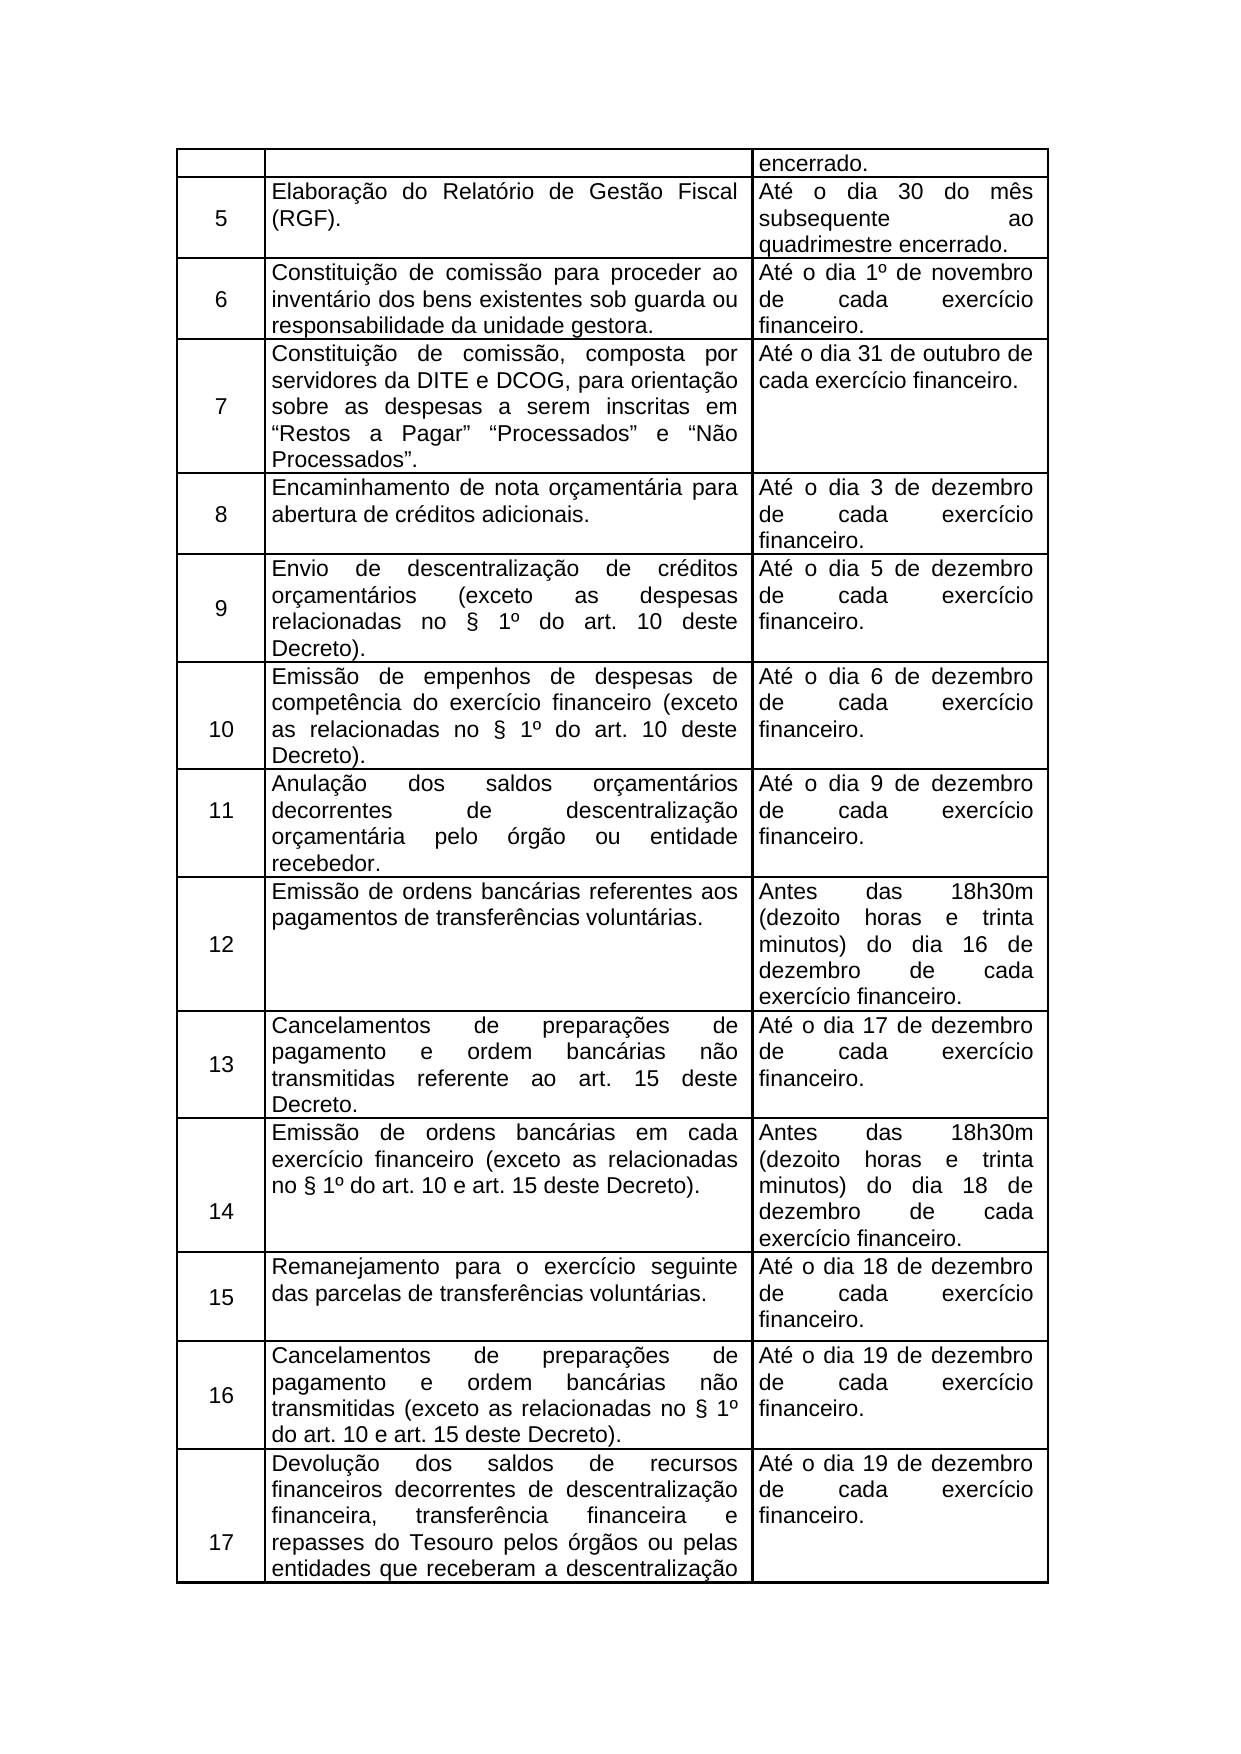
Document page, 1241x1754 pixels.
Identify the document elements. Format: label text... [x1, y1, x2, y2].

table_cell Emissão de ordens bancárias em cada exercício financeiro (exceto as relacionadas no § 1º do art. 10 e art. 15 deste Decreto). [266, 1119, 751, 1251]
table_cell Cancelamentos de preparações de pagamento e ordem bancárias não transmitidas (exceto as relacionadas no § 1º do art. 10 e art. 15 deste Decreto). [266, 1342, 751, 1448]
table_cell Emissão de empenhos de despesas de competência do exercício financeiro (exceto as relacionadas no § 1º do art. 10 deste Decreto). [266, 663, 751, 768]
table_cell Antes das 18h30m (dezoito horas e trinta minutos) do dia 18 de dezembro de cada exercício financeiro. [754, 1119, 1047, 1251]
table_cell Até o dia 19 de dezembro de cada exercício financeiro. [754, 1342, 1047, 1448]
table_cell Até o dia 31 de outubro de cada exercício financeiro. [754, 340, 1047, 472]
table_cell Cancelamentos de preparações de pagamento e ordem bancárias não transmitidas referente ao art. 15 deste Decreto. [266, 1012, 751, 1117]
table_cell 4 [178, 150, 264, 176]
table_cell 14 [178, 1119, 264, 1251]
table_cell Anulação dos saldos orçamentários decorrentes de descentralização orçamentária pelo órgão ou entidade recebedor. [266, 770, 751, 876]
table_cell Até o dia 6 de dezembro de cada exercício financeiro. [754, 663, 1047, 768]
table_cell Emissão de ordens bancárias referentes aos pagamentos de transferências voluntárias. [266, 878, 751, 1010]
table_cell 12 [178, 878, 264, 1010]
table_cell 8 [178, 474, 264, 553]
table_cell Até o dia 5 de dezembro de cada exercício financeiro. [754, 555, 1047, 661]
table_cell Até o dia 17 de dezembro de cada exercício financeiro. [754, 1012, 1047, 1117]
table_cell 7 [178, 340, 264, 472]
table_cell Até o dia 9 de dezembro de cada exercício financeiro. [754, 770, 1047, 876]
table_cell Constituição de comissão para proceder ao inventário dos bens existentes sob guarda ou responsabilidade da unidade gestora. [266, 259, 751, 338]
table_cell Até o dia 30 do mês subsequente ao quadrimestre encerrado. [754, 178, 1047, 257]
table_cell 13 [178, 1012, 264, 1117]
table_cell Até o dia 3 de dezembro de cada exercício financeiro. [754, 474, 1047, 553]
table_cell Antes das 18h30m (dezoito horas e trinta minutos) do dia 16 de dezembro de cada exercício financeiro. [754, 878, 1047, 1010]
table_cell Constituição de comissão, composta por servidores da DITE e DCOG, para orientação sobre as despesas a serem inscritas em “Restos a Pagar” “Processados” e “Não Processados”. [266, 340, 751, 472]
table_cell 5 [178, 178, 264, 257]
table_cell 9 [178, 555, 264, 661]
table_cell 10 [178, 663, 264, 768]
table_cell 16 [178, 1342, 264, 1448]
table_cell 11 [178, 770, 264, 876]
table_cell 17 [178, 1450, 264, 1581]
table_cell 6 [178, 259, 264, 338]
table_cell Até o dia 1º de novembro de cada exercício financeiro. [754, 259, 1047, 338]
table_cell Remanejamento para o exercício seguinte das parcelas de transferências voluntárias. [266, 1253, 751, 1340]
table_cell Elaboração do Relatório de Gestão Fiscal (RGF). [266, 178, 751, 257]
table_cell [754, 150, 1047, 176]
table_cell 15 [178, 1253, 264, 1340]
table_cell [266, 150, 751, 176]
table_cell Até o dia 18 de dezembro de cada exercício financeiro. [754, 1253, 1047, 1340]
table_cell Envio de descentralização de créditos orçamentários (exceto as despesas relacionadas no § 1º do art. 10 deste Decreto). [266, 555, 751, 661]
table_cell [754, 1450, 1047, 1581]
table_cell Encaminhamento de nota orçamentária para abertura de créditos adicionais. [266, 474, 751, 553]
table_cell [266, 1450, 751, 1581]
